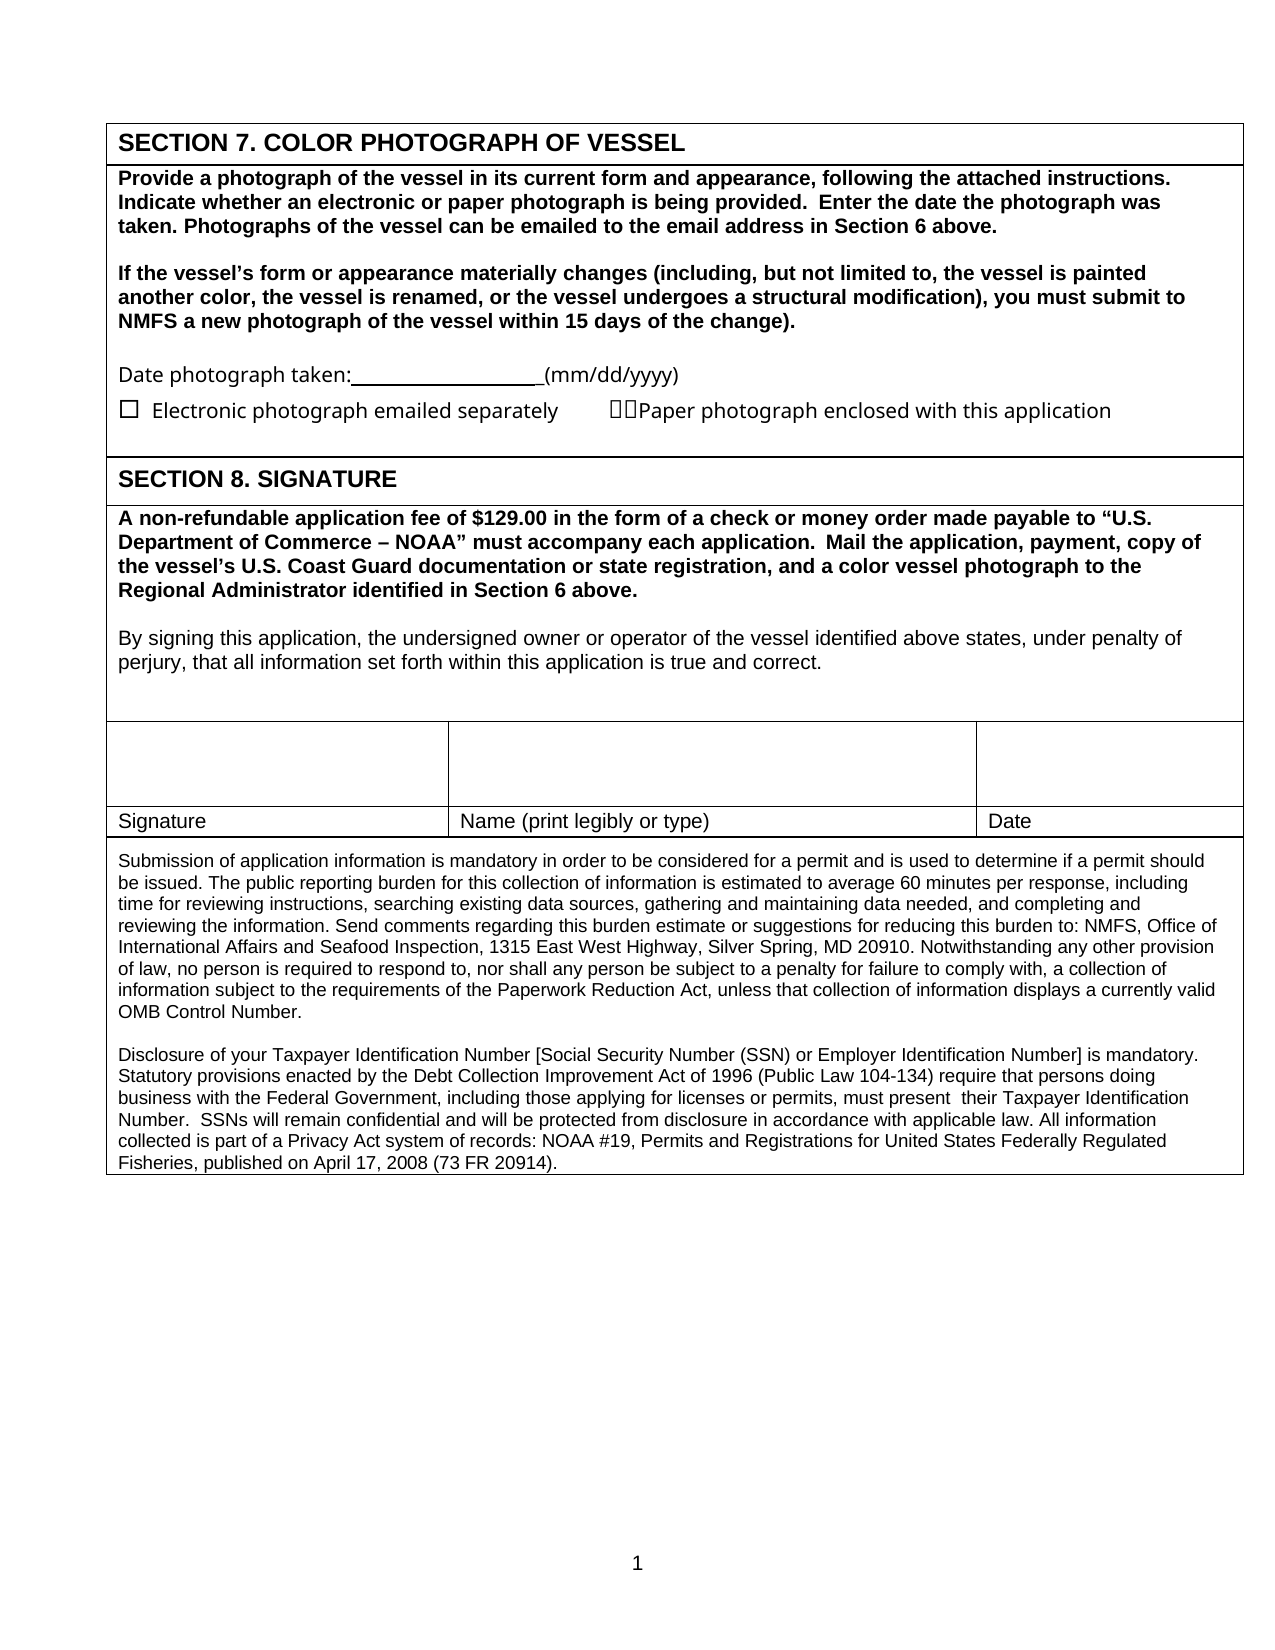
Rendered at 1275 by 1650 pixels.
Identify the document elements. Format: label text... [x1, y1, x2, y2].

table_cell Signature [107, 807, 448, 836]
table_cell SECTION 8. SIGNATURE [107, 458, 1243, 504]
table_cell Provide a photograph of the vessel in its current form and appearance, following the attached instructions. Indicate whether an electronic or paper photograph is being provided. Enter the date the photograph was taken. Photographs of the vessel can be emailed to the email address in Section 6 above. If the vessel’s form or appearance materially changes (including, but not limited to, the vessel is painted another color, the vessel is renamed, or the vessel undergoes a structural modification), you must submit to NMFS a new photograph of the vessel within 15 days of the change). Date photograph taken: _(mm/dd/yyyy) Electronic photograph emailed separately Paper photograph enclosed with this application [107, 166, 1243, 456]
table_cell [449, 722, 976, 806]
table_cell [977, 722, 1243, 806]
table_cell [107, 722, 448, 806]
table_cell Date [977, 807, 1243, 836]
table_header SECTION 7. COLOR PHOTOGRAPH OF VESSEL [107, 124, 1243, 164]
table_cell A non-refundable application fee of $129.00 in the form of a check or money order made payable to “U.S. Department of Commerce – NOAA” must accompany each application. Mail the application, payment, copy of the vessel’s U.S. Coast Guard documentation or state registration, and a color vessel photograph to the Regional Administrator identified in Section 6 above. By signing this application, the undersigned owner or operator of the vessel identified above states, under penalty of perjury, that all information set forth within this application is true and correct. [107, 506, 1243, 721]
table_cell Submission of application information is mandatory in order to be considered for a permit and is used to determine if a permit should be issued. The public reporting burden for this collection of information is estimated to average 60 minutes per response, including time for reviewing instructions, searching existing data sources, gathering and maintaining data needed, and completing and reviewing the information. Send comments regarding this burden estimate or suggestions for reducing this burden to: NMFS, Office of International Affairs and Seafood Inspection, 1315 East West Highway, Silver Spring, MD 20910. Notwithstanding any other provision of law, no person is required to respond to, nor shall any person be subject to a penalty for failure to comply with, a collection of information subject to the requirements of the Paperwork Reduction Act, unless that collection of information displays a currently valid OMB Control Number. Disclosure of your Taxpayer Identification Number [Social Security Number (SSN) or Employer Identification Number] is mandatory. Statutory provisions enacted by the Debt Collection Improvement Act of 1996 (Public Law 104-134) require that persons doing business with the Federal Government, including those applying for licenses or permits, must present their Taxpayer Identification Number. SSNs will remain confidential and will be protected from disclosure in accordance with applicable law. All information collected is part of a Privacy Act system of records: NOAA #19, Permits and Registrations for United States Federally Regulated Fisheries, published on April 17, 2008 (73 FR 20914). Fisheries, published on April 17, 2008 (73 FR 20914). [107, 838, 1243, 1173]
table_cell Name (print legibly or type) [449, 807, 976, 836]
